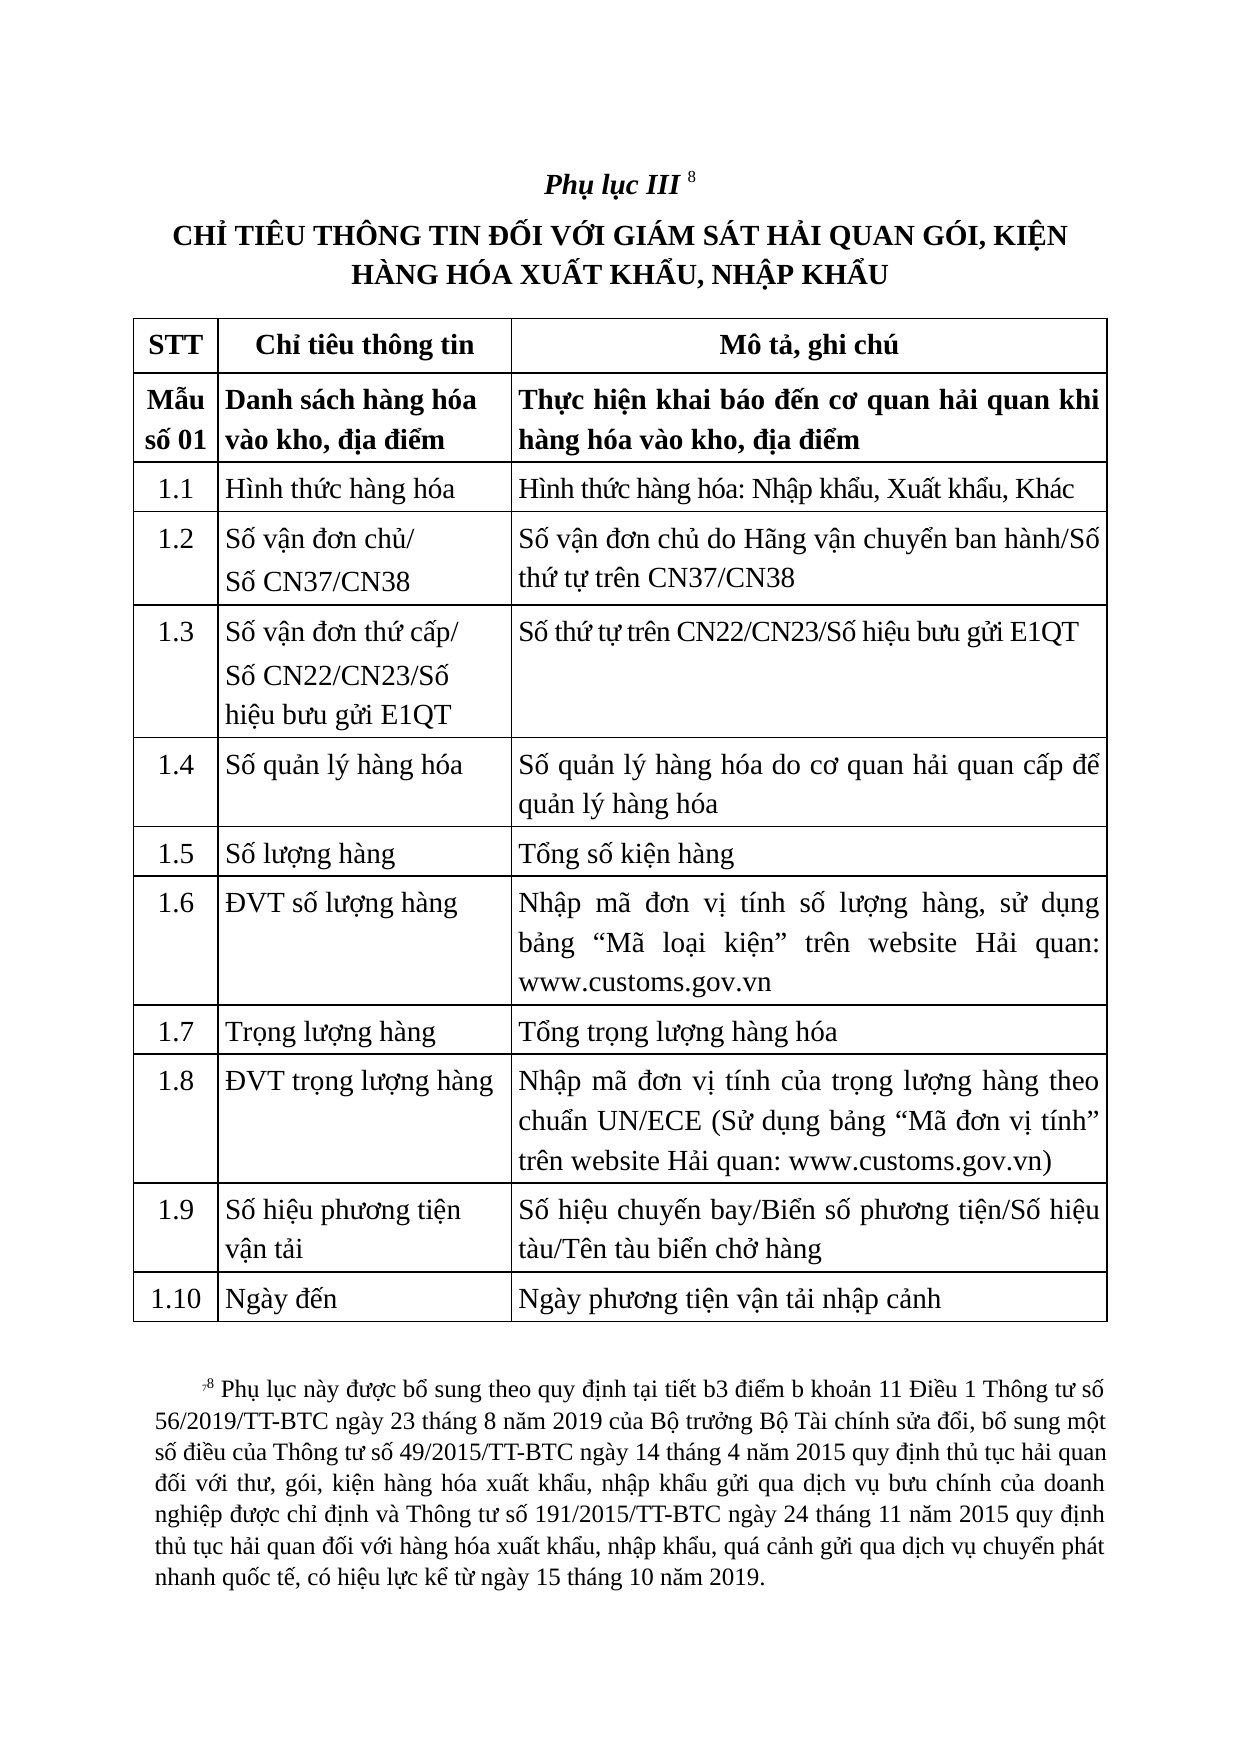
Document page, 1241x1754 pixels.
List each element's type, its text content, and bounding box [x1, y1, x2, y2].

table_cell Hình thức hàng hóa: Nhập khẩu, Xuất khẩu, Khác [512, 463, 1106, 511]
table_cell Số vận đơn chủ/ Số CN37/CN38 [219, 512, 511, 604]
table_cell Hình thức hàng hóa [219, 463, 511, 511]
table_cell Số vận đơn chủ do Hãng vận chuyển ban hành/Số thứ tự trên CN37/CN38 [512, 512, 1106, 604]
table_cell 1.8 [134, 1055, 217, 1182]
table_cell Số lượng hàng [219, 827, 511, 875]
table_cell 1.7 [134, 1006, 217, 1053]
table_cell Số vận đơn thứ cấp/ Số CN22/CN23/Số hiệu bưu gửi E1QT [219, 606, 511, 737]
table_cell 1.9 [134, 1184, 217, 1271]
table_cell 1.6 [134, 877, 217, 1004]
table_cell Nhập mã đơn vị tính số lượng hàng, sử dụng bảng “Mã loại kiện” trên website Hải quan: www.customs.gov.vn [512, 877, 1106, 1004]
table_cell 1.3 [134, 606, 217, 737]
table_header Mô tả, ghi chú [512, 319, 1106, 372]
table_cell Danh sách hàng hóa vào kho, địa điểm [219, 374, 511, 461]
table_cell 1.2 [134, 512, 217, 604]
table_cell Tổng trọng lượng hàng hóa [512, 1006, 1106, 1053]
table_cell Nhập mã đơn vị tính của trọng lượng hàng theo chuẩn UN/ECE (Sử dụng bảng “Mã đơn vị tính” trên website Hải quan: www.customs.gov.vn) [512, 1055, 1106, 1182]
table_cell Trọng lượng hàng [219, 1006, 511, 1053]
table_cell 1.4 [134, 738, 217, 826]
table_cell ĐVT trọng lượng hàng [219, 1055, 511, 1182]
table_cell Thực hiện khai báo đến cơ quan hải quan khi hàng hóa vào kho, địa điểm [512, 374, 1106, 461]
table_cell 1.5 [134, 827, 217, 875]
table_cell Số quản lý hàng hóa [219, 738, 511, 826]
table_cell Ngày phương tiện vận tải nhập cảnh [512, 1273, 1106, 1321]
table_cell 1.1 [134, 463, 217, 511]
table_cell Ngày đến [219, 1273, 511, 1321]
table_cell Số thứ tự trên CN22/CN23/Số hiệu bưu gửi E1QT [512, 606, 1106, 737]
table_header Chỉ tiêu thông tin [219, 319, 511, 372]
table_cell Số hiệu chuyến bay/Biển số phương tiện/Số hiệu tàu/Tên tàu biển chở hàng [512, 1184, 1106, 1271]
text CHỈ TIÊU THÔNG TIN ĐỐI VỚI GIÁM SÁT HẢI QUAN GÓI, KIỆN HÀNG HÓA XUẤT KHẨU, NHẬP KHẨU [133, 213, 1107, 292]
table_cell Mẫu số 01 [134, 374, 217, 461]
table_cell 1.10 [134, 1273, 217, 1321]
table_cell ĐVT số lượng hàng [219, 877, 511, 1004]
table_header STT [134, 319, 217, 372]
table_cell Số quản lý hàng hóa do cơ quan hải quan cấp để quản lý hàng hóa [512, 738, 1106, 826]
table_cell Số hiệu phương tiện vận tải [219, 1184, 511, 1271]
table_cell Tổng số kiện hàng [512, 827, 1106, 875]
text Phụ lục III 8 [133, 167, 1107, 201]
